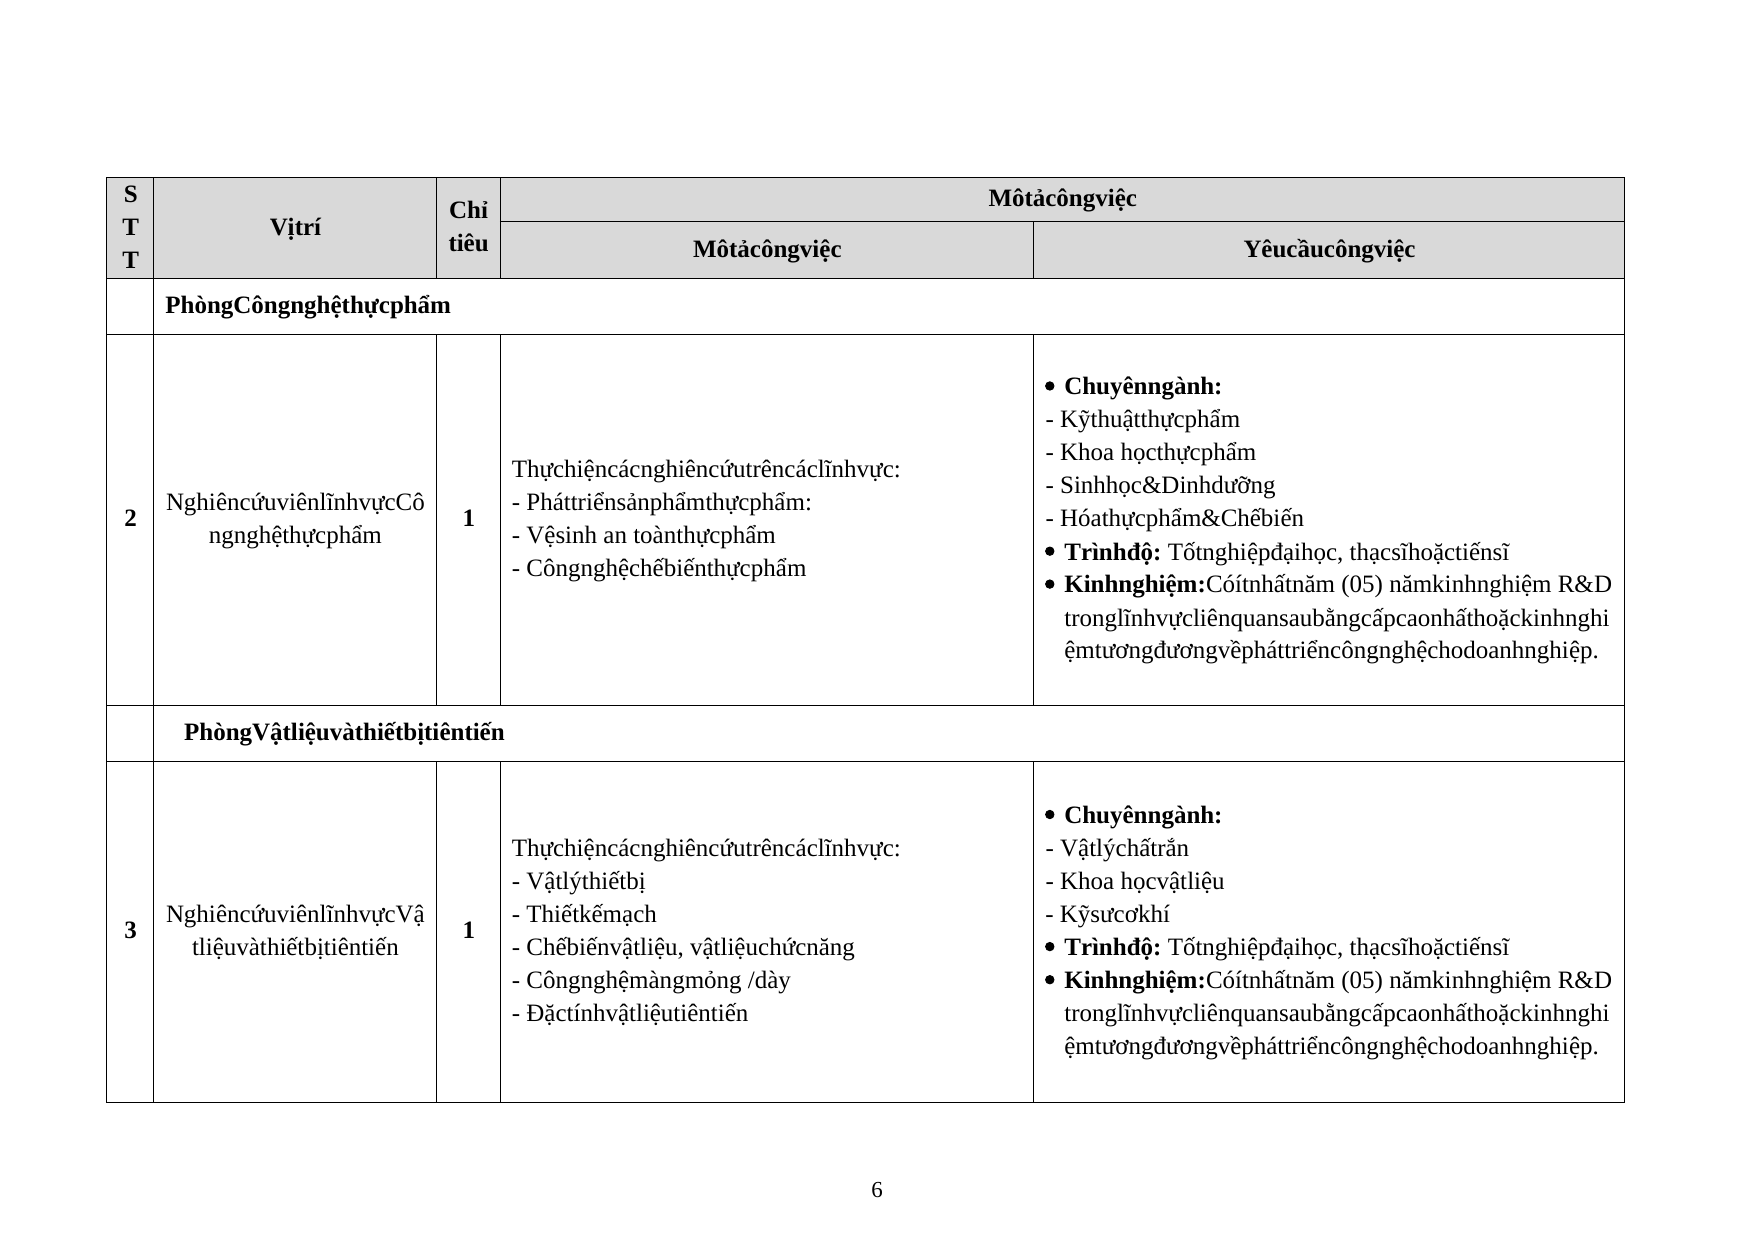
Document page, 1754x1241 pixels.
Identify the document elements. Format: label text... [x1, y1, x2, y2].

table_cell [107, 706, 153, 761]
table_cell Yêucầucôngviệc [1034, 222, 1624, 278]
table_cell PhòngCôngnghệthựcphẩm [154, 279, 1624, 334]
table_cell Thựchiệncácnghiêncứutrêncáclĩnhvực: - Pháttriểnsảnphẩmthựcphẩm: - Vệsinh an toànthựcphẩm - Côngnghệchếbiếnthựcphẩm [501, 335, 1033, 704]
table_cell PhòngVậtliệuvàthiếtbịtiêntiến [154, 706, 1624, 761]
table_cell Môtảcôngviệc [501, 222, 1033, 278]
table_cell Chuyênngành: - Vậtlýchấtrắn - Khoa họcvậtliệu - Kỹsưcơkhí Trìnhđộ: Tốtnghiệpđạihọc, thạcsĩhoặctiếnsĩ Kinhnghiệm:Cóítnhấtnăm (05) nămkinhnghiệm R&D tronglĩnhvựcliênquansaubằngcấpcaonhấthoặckinhnghiệmtươngđươngvềpháttriểncôngnghệchodoanhnghiệp. [1034, 762, 1624, 1102]
table_cell Thựchiệncácnghiêncứutrêncáclĩnhvực: - Vậtlýthiếtbị - Thiếtkếmạch - Chếbiếnvậtliệu, vậtliệuchứcnăng - Côngnghệmàngmỏng /dày - Đặctínhvậtliệutiêntiến [501, 762, 1033, 1102]
table_cell NghiêncứuviênlĩnhvựcCôngnghệthựcphẩm [154, 335, 436, 704]
table_cell 1 [437, 335, 500, 704]
table_cell 3 [107, 762, 153, 1102]
table_cell 2 [107, 335, 153, 704]
table_cell Chuyênngành: - Kỹthuậtthựcphẩm - Khoa họcthựcphẩm - Sinhhọc&Dinhdưỡng - Hóathựcphẩm&Chếbiến Trìnhđộ: Tốtnghiệpđạihọc, thạcsĩhoặctiếnsĩ Kinhnghiệm:Cóítnhấtnăm (05) nămkinhnghiệm R&D tronglĩnhvựcliênquansaubằngcấpcaonhấthoặckinhnghiệmtươngđươngvềpháttriểncôngnghệchodoanhnghiệp. [1034, 335, 1624, 704]
table_cell NghiêncứuviênlĩnhvựcVậtliệuvàthiếtbịtiêntiến [154, 762, 436, 1102]
table_cell [107, 279, 153, 334]
table_header Môtảcôngviệc [501, 178, 1624, 221]
table_header Vịtrí [154, 178, 436, 278]
table_cell 1 [437, 762, 500, 1102]
table_header STT [107, 178, 153, 278]
table_header Chỉtiêu [437, 178, 500, 278]
